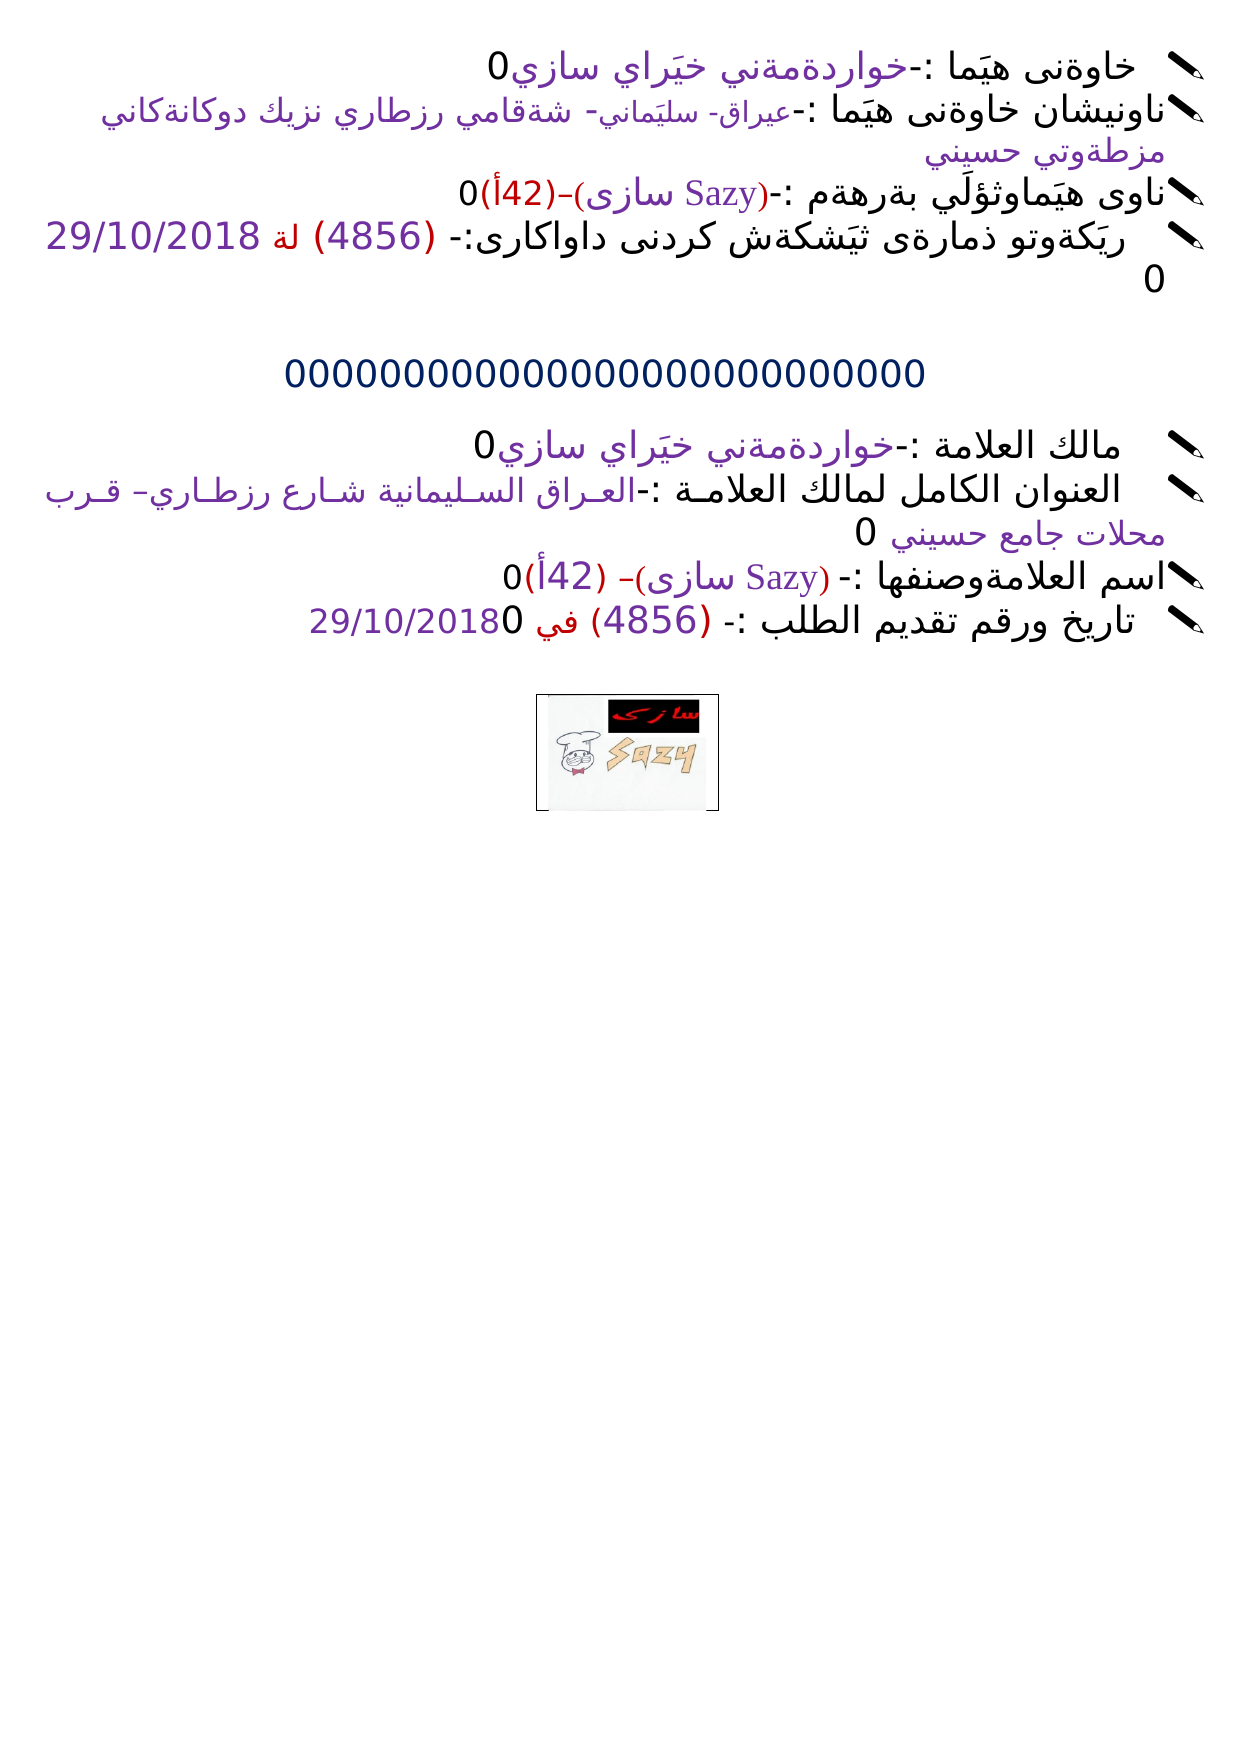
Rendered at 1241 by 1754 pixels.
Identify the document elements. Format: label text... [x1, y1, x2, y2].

list مالك العلامة :-خواردةمةني خيَراي سازي0 [44, 424, 1166, 467]
list العنوان الكامل لمالك العلامة :-العراق السليمانية شارع رزطاري– قرب محلات جامع حسيني 0 [44, 467, 1166, 554]
list خاوةنى هيَما :-خواردةمةني خيَراي سازي0 [44, 44, 1166, 88]
table_header [707, 695, 718, 810]
table_header [537, 695, 548, 810]
text 000000000000000000000000000 [44, 353, 1166, 396]
list ناوى هيَماوثؤلَي بةرهةم :-(Sazy سازى)–(42أ)0 [44, 171, 1166, 214]
list ريَكةوتو ذمارةى ثيَشكةش كردنى داواكارى:- (4856) لة 29/10/2018 0 [44, 214, 1166, 302]
list اسم العلامةوصنفها :- (Sazy سازى)– (42أ)0 [44, 554, 1166, 598]
list ناونيشان خاوةنى هيَما :-عيراق- سليَماني- شةقامي رزطاري نزيك دوكانةكاني مزطةوتي حسيني [44, 88, 1166, 171]
picture [548, 695, 707, 811]
list تاريخ ورقم تقديم الطلب :- (4856) في 29/10/20180 [44, 598, 1166, 642]
